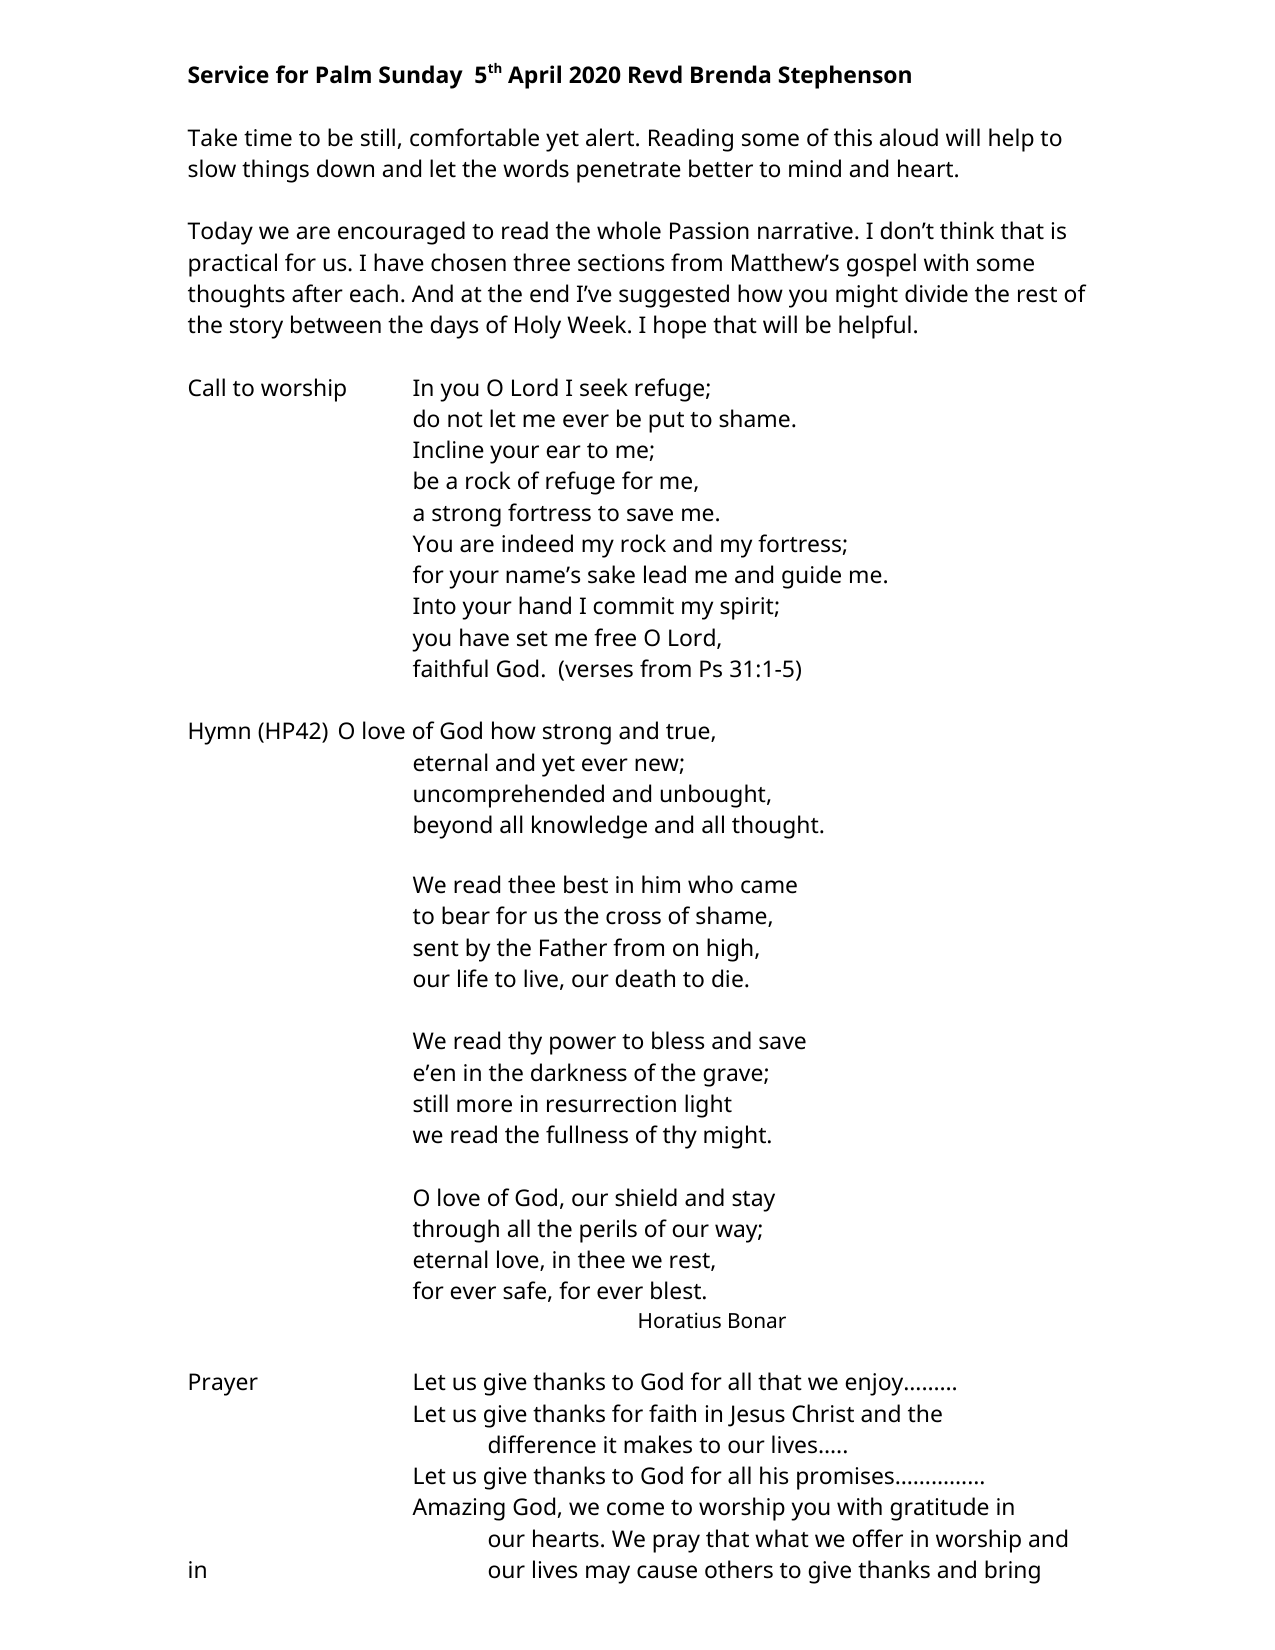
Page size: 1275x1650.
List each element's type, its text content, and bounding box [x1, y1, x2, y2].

text to bear for us the cross of shame, [187, 900, 1087, 932]
text a strong fortress to save me. [187, 497, 1087, 528]
text You are indeed my rock and my fortress; [187, 528, 1087, 559]
text Let us give thanks for faith in Jesus Christ and the difference it makes to our lives….. [187, 1397, 1087, 1460]
text O love of God, our shield and stay [187, 1182, 1087, 1213]
text Today we are encouraged to read the whole Passion narrative. I don’t think that is practical for us. I have chosen three sections from Matthew’s gospel with some thoughts after each. And at the end I’ve suggested how you might divide the rest of the story between the days of Holy Week. I hope that will be helpful. [187, 215, 1087, 340]
text Take time to be still, comfortable yet alert. Reading some of this aloud will help to slow things down and let the words penetrate better to mind and heart. [187, 122, 1087, 184]
text eternal and yet ever new; [187, 747, 1087, 778]
text Into your hand I commit my spirit; [187, 590, 1087, 622]
text through all the perils of our way; [187, 1213, 1087, 1244]
text do not let me ever be put to shame. [187, 403, 1087, 434]
text We read thee best in him who came [187, 869, 1087, 900]
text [187, 1491, 1087, 1585]
text Call to worship In you O Lord I seek refuge; [187, 372, 1087, 403]
text e’en in the darkness of the grave; [187, 1057, 1087, 1088]
text we read the fullness of thy might. [187, 1119, 1087, 1150]
text beyond all knowledge and all thought. [187, 809, 1087, 840]
text Horatius Bonar [187, 1307, 1087, 1335]
text sent by the Father from on high, [187, 932, 1087, 963]
text Hymn (HP42) O love of God how strong and true, [187, 715, 1087, 747]
text We read thy power to bless and save [187, 1025, 1087, 1057]
text Let us give thanks to God for all his promises…………… [187, 1460, 1087, 1491]
text Incline your ear to me; [187, 434, 1087, 465]
text uncomprehended and unbought, [187, 778, 1087, 809]
text for ever safe, for ever blest. [187, 1275, 1087, 1307]
text still more in resurrection light [187, 1088, 1087, 1119]
text be a rock of refuge for me, [187, 465, 1087, 497]
text for your name’s sake lead me and guide me. [187, 559, 1087, 590]
text faithful God. (verses from Ps 31:1-5) [187, 653, 1087, 684]
text you have set me free O Lord, [187, 622, 1087, 653]
text Service for Palm Sunday 5th April 2020 Revd Brenda Stephenson [187, 59, 1087, 90]
text Prayer Let us give thanks to God for all that we enjoy……… [187, 1366, 1087, 1397]
text our life to live, our death to die. [187, 963, 1087, 994]
text eternal love, in thee we rest, [187, 1244, 1087, 1275]
